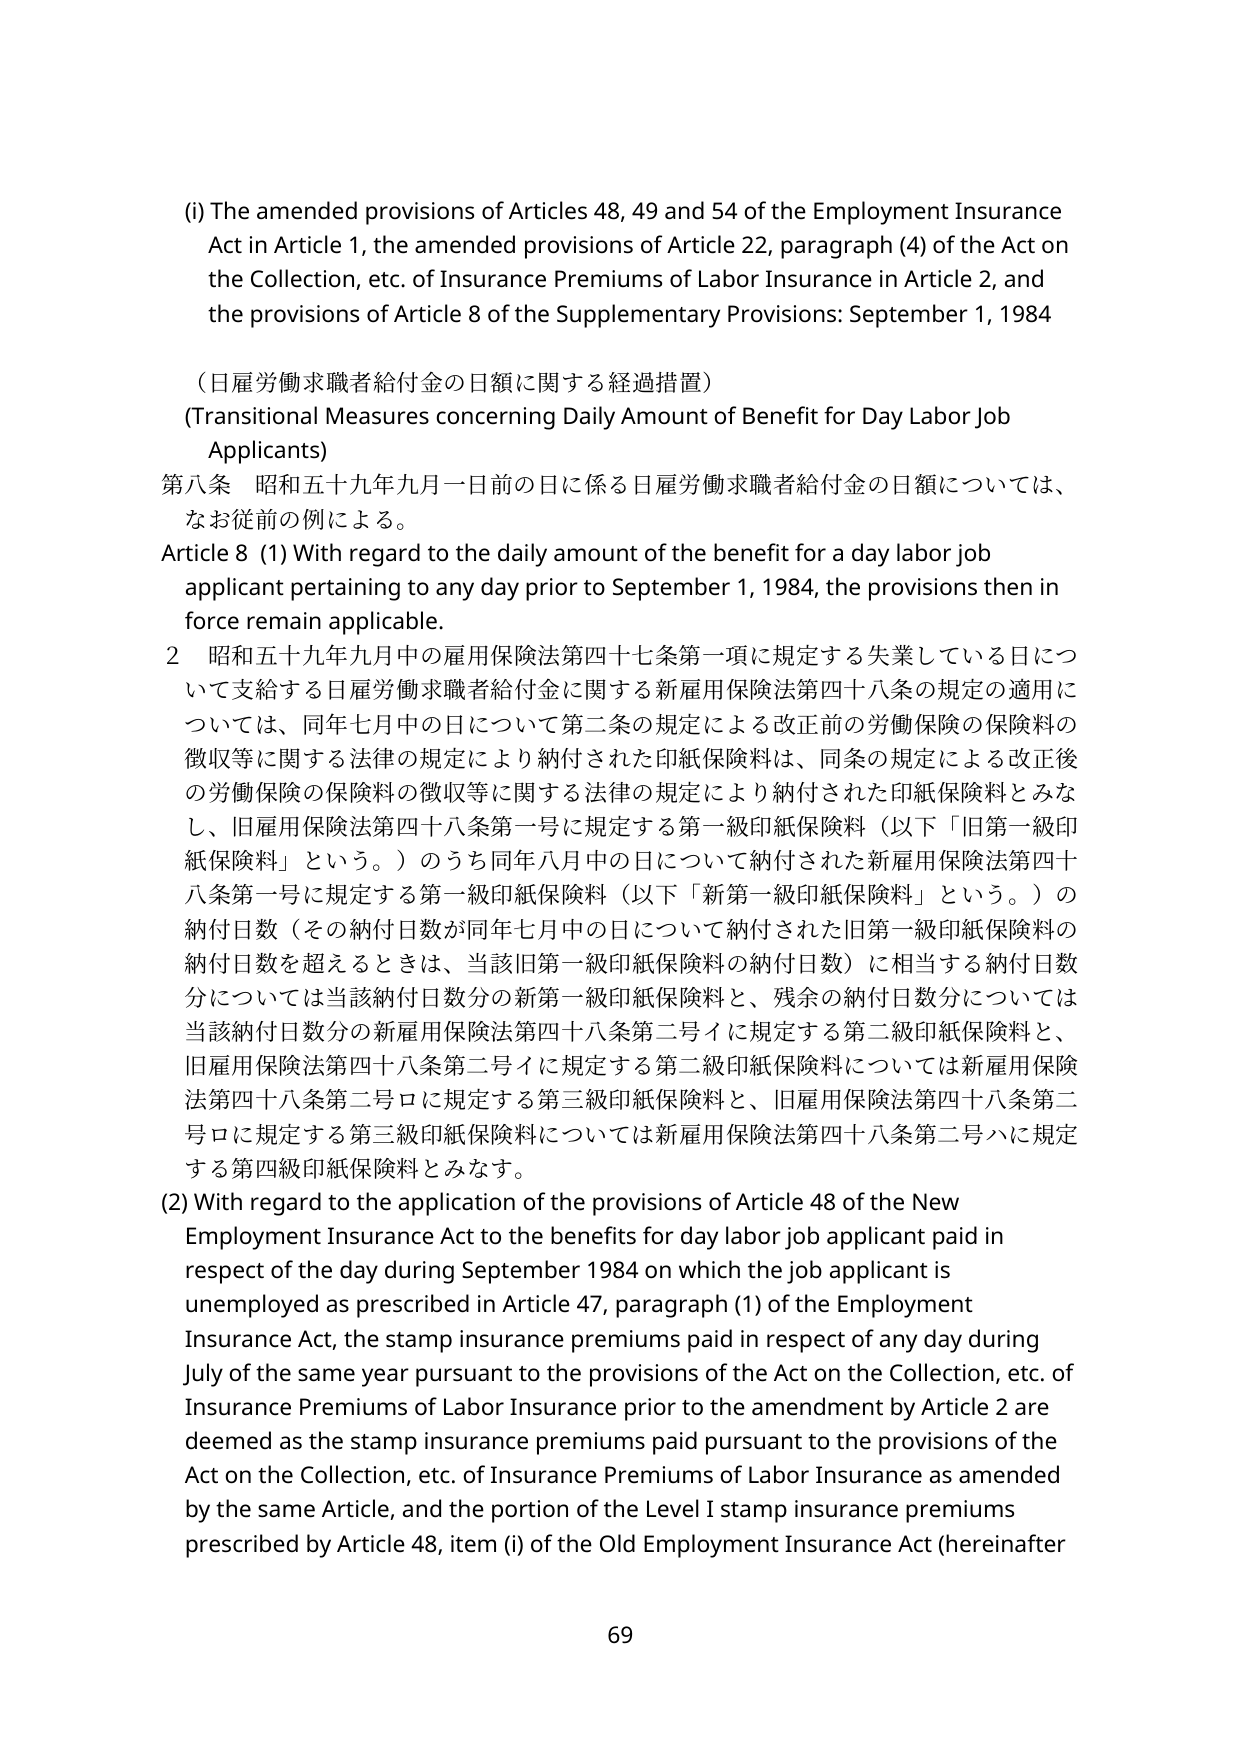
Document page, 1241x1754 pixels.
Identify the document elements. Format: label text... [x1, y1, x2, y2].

text （日雇労働求職者給付金の日額に関する経過措置） [184, 364, 1079, 399]
text Article 8 (1) With regard to the daily amount of the benefit for a day labor job applicant pertaining to any day prior to September 1, 1984, the provisions then in force remain applicable. [161, 535, 1079, 638]
text (Transitional Measures concerning Daily Amount of Benefit for Day Labor Job Applicants) [184, 399, 1079, 467]
text (i) The amended provisions of Articles 48, 49 and 54 of the Employment Insurance Act in Article 1, the amended provisions of Article 22, paragraph (4) of the Act on the Collection, etc. of Insurance Premiums of Labor Insurance in Article 2, and the provisions of Article 8 of the Supplementary Provisions: September 1, 1984 [184, 194, 1079, 330]
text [161, 1184, 1079, 1560]
text ２ 昭和五十九年九月中の雇用保険法第四十七条第一項に規定する失業している日について支給する日雇労働求職者給付金に関する新雇用保険法第四十八条の規定の適用については、同年七月中の日について第二条の規定による改正前の労働保険の保険料の徴収等に関する法律の規定により納付された印紙保険料は、同条の規定による改正後の労働保険の保険料の徴収等に関する法律の規定により納付された印紙保険料とみなし、旧雇用保険法第四十八条第一号に規定する第一級印紙保険料（以下「旧第一級印紙保険料」という。）のうち同年八月中の日について納付された新雇用保険法第四十八条第一号に規定する第一級印紙保険料（以下「新第一級印紙保険料」という。）の納付日数（その納付日数が同年七月中の日について納付された旧第一級印紙保険料の納付日数を超えるときは、当該旧第一級印紙保険料の納付日数）に相当する納付日数分については当該納付日数分の新第一級印紙保険料と、残余の納付日数分については当該納付日数分の新雇用保険法第四十八条第二号イに規定する第二級印紙保険料と、旧雇用保険法第四十八条第二号イに規定する第二級印紙保険料については新雇用保険法第四十八条第二号ロに規定する第三級印紙保険料と、旧雇用保険法第四十八条第二号ロに規定する第三級印紙保険料については新雇用保険法第四十八条第二号ハに規定する第四級印紙保険料とみなす。 [161, 638, 1079, 1184]
text 第八条 昭和五十九年九月一日前の日に係る日雇労働求職者給付金の日額については、なお従前の例による。 [161, 467, 1079, 535]
